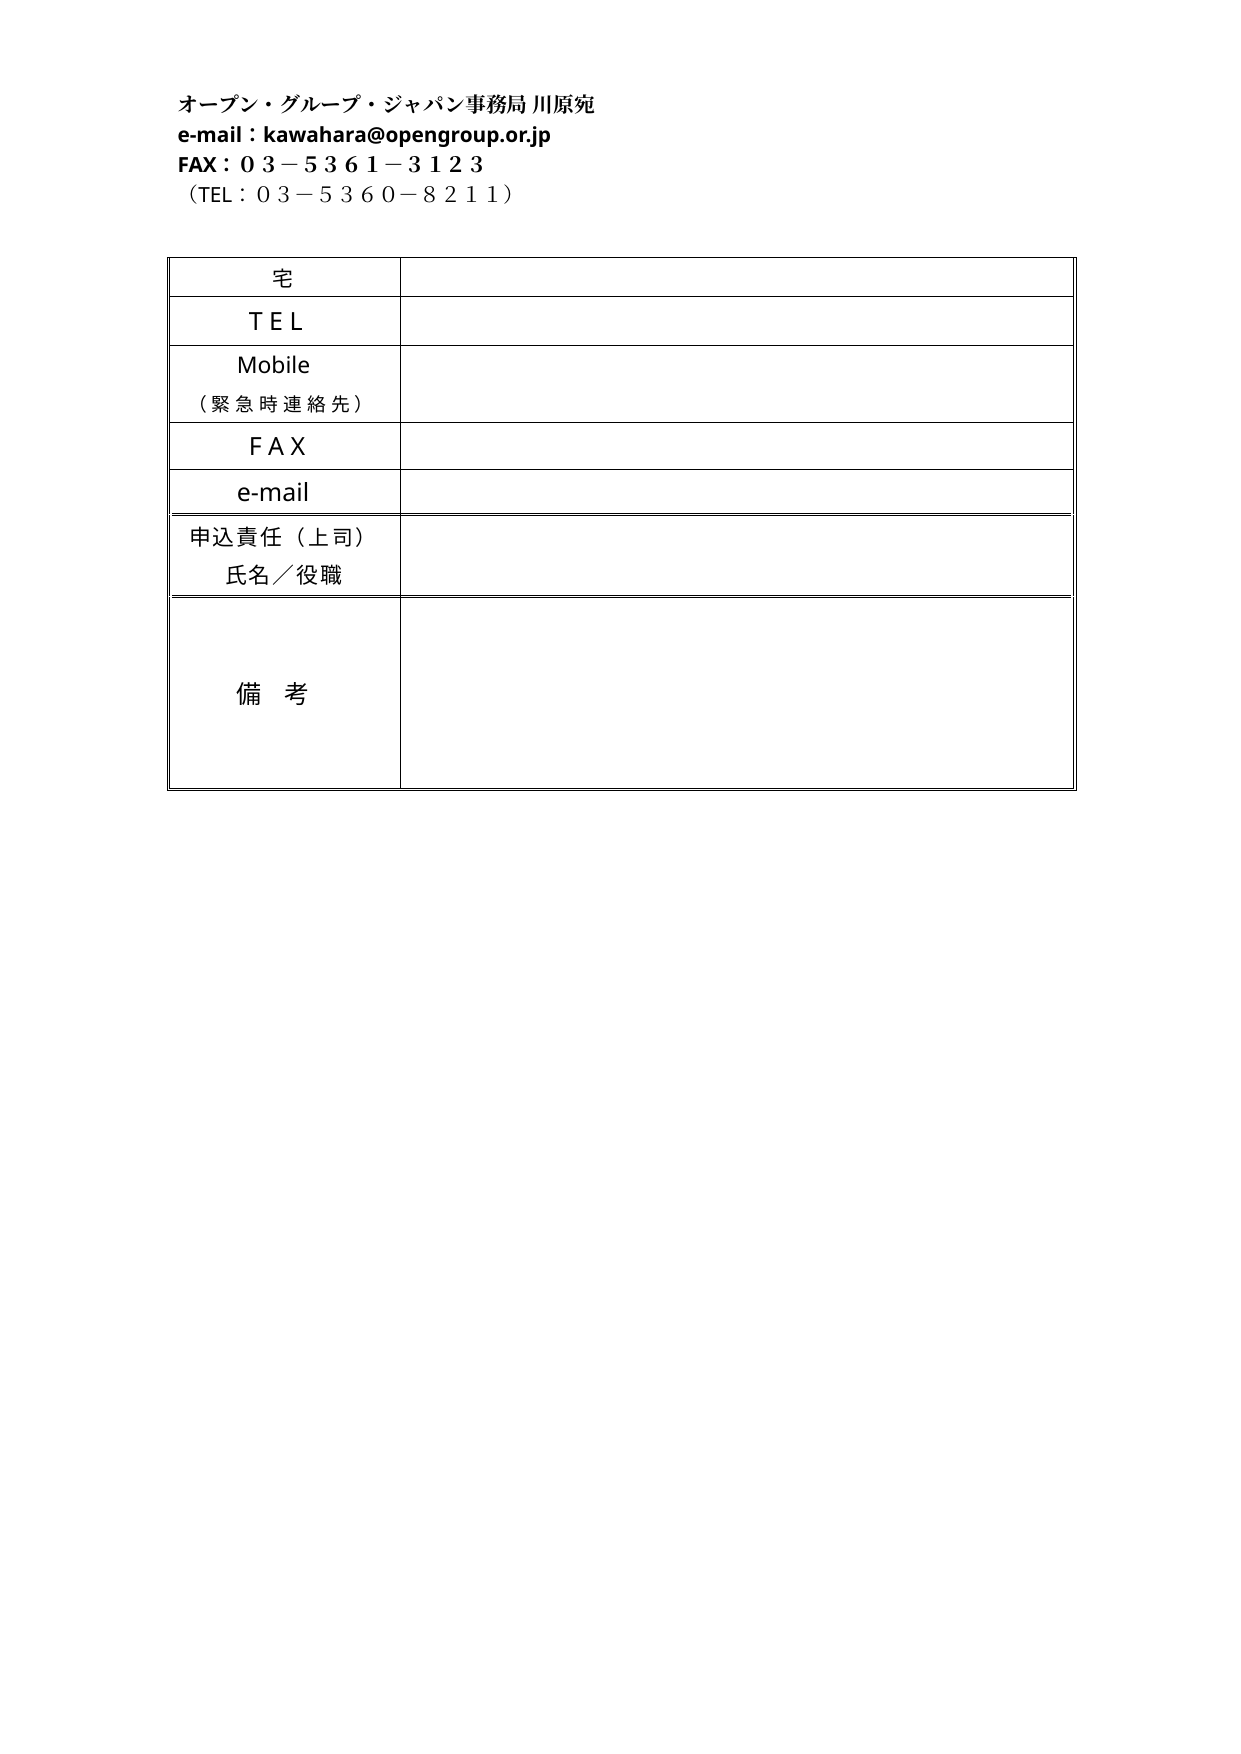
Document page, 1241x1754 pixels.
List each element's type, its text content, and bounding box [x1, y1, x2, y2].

table_cell F A X [170, 423, 400, 469]
table_cell [401, 595, 1073, 788]
table_cell 申込責任（上司） 氏名／役職 [170, 513, 400, 594]
table_cell （緊急時連絡先） [170, 346, 400, 422]
table_cell [401, 258, 1073, 296]
table_cell e-mail [170, 470, 400, 512]
table_cell [401, 470, 1073, 512]
table_cell [401, 513, 1073, 594]
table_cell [170, 258, 400, 296]
table_cell [401, 423, 1073, 469]
table_cell T E L [170, 297, 400, 345]
table_cell [401, 346, 1073, 422]
table_cell 備考 [170, 595, 400, 788]
table_cell [401, 297, 1073, 345]
